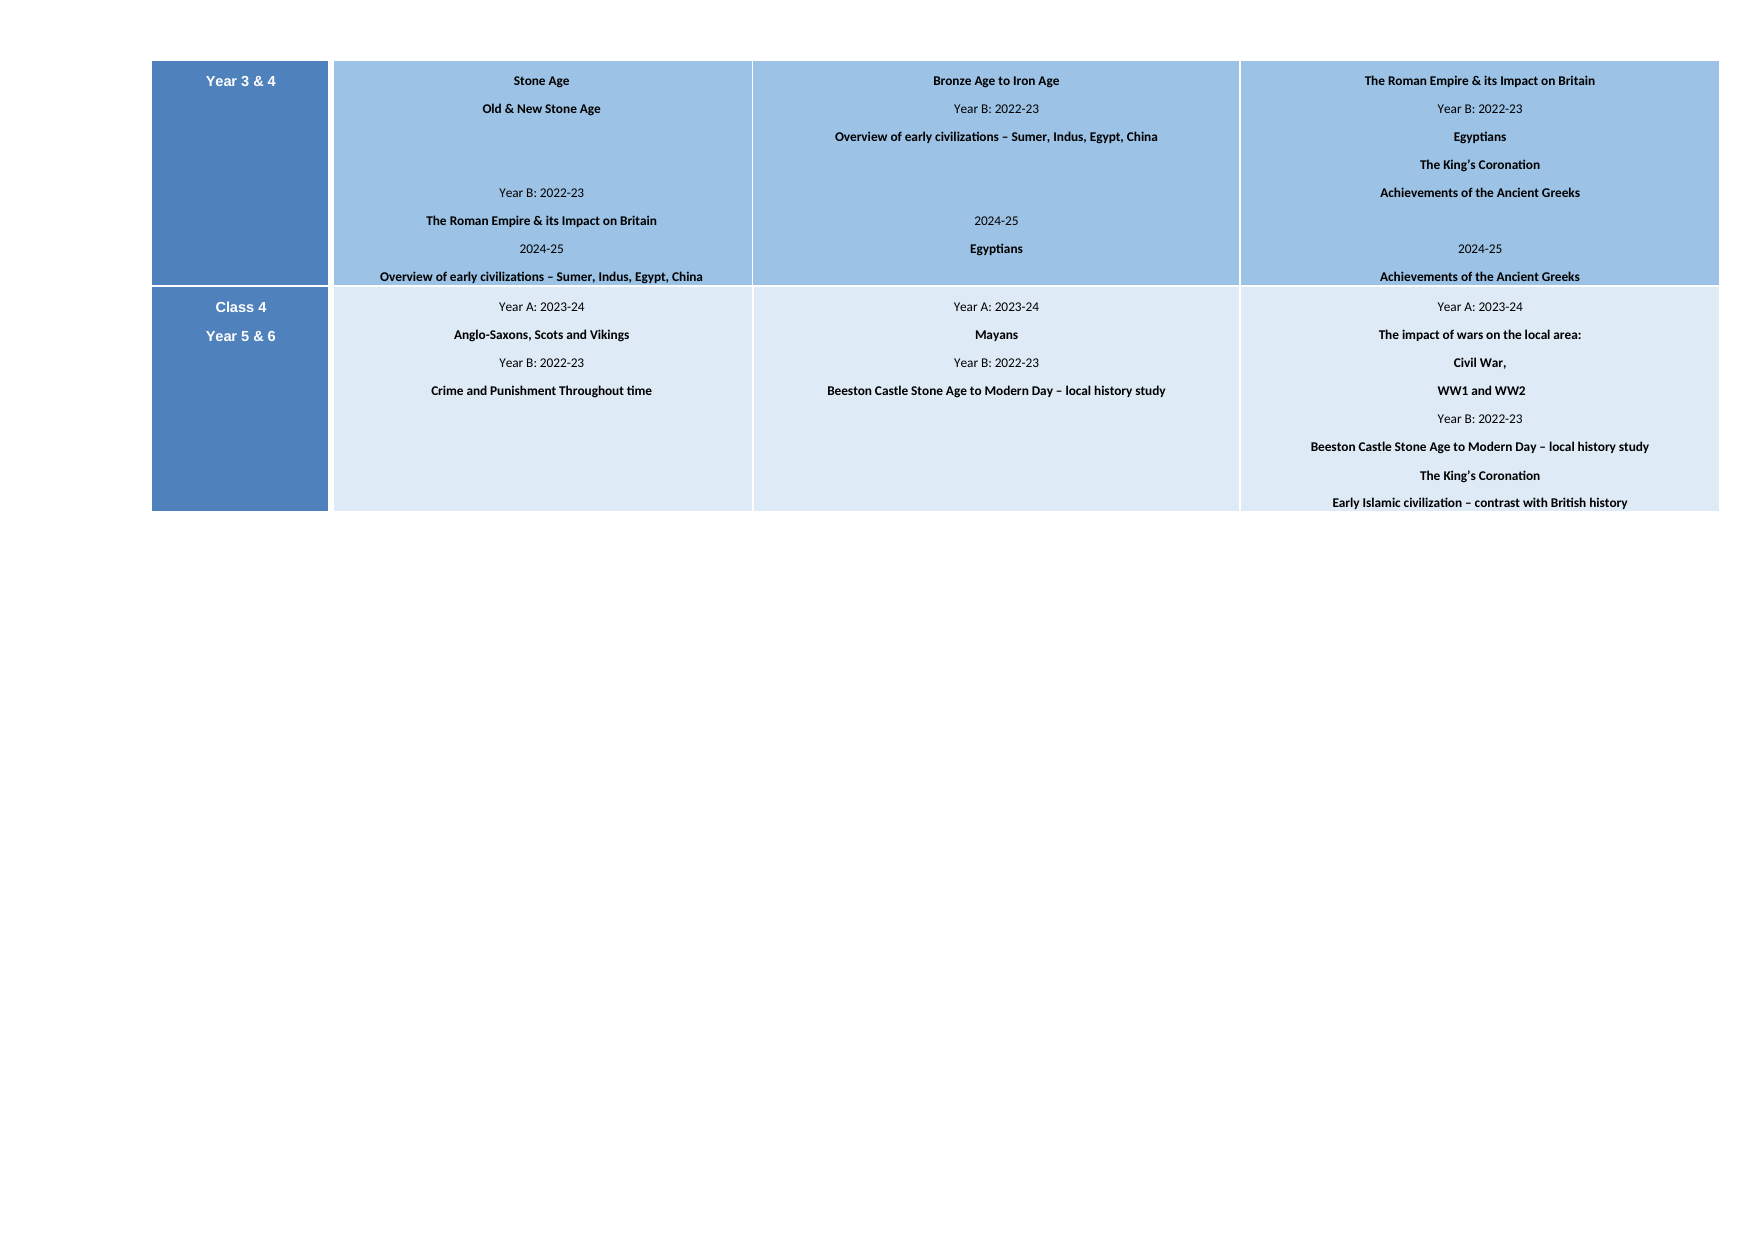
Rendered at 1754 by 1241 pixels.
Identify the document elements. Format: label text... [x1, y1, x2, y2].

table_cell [334, 61, 752, 285]
table_cell Year A: 2023-24 Anglo-Saxons, Scots and Vikings Year B: 2022-23 Crime and Punishment Throughout time [334, 287, 752, 511]
table_cell Class 3 Year 3 & 4 [152, 61, 328, 285]
table_cell Class 4 Year 5 & 6 [152, 287, 328, 511]
table_cell Year A: 2023-24 Mayans Year B: 2022-23 Beeston Castle Stone Age to Modern Day – local history study [754, 287, 1239, 511]
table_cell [1241, 61, 1719, 285]
table_cell Year A: 2023-24 The impact of wars on the local area: Civil War, WW1 and WW2 Year B: 2022-23 Beeston Castle Stone Age to Modern Day – local history study The King’s Coronation Early Islamic civilization – contrast with British history [1241, 287, 1719, 511]
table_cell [753, 61, 1239, 285]
